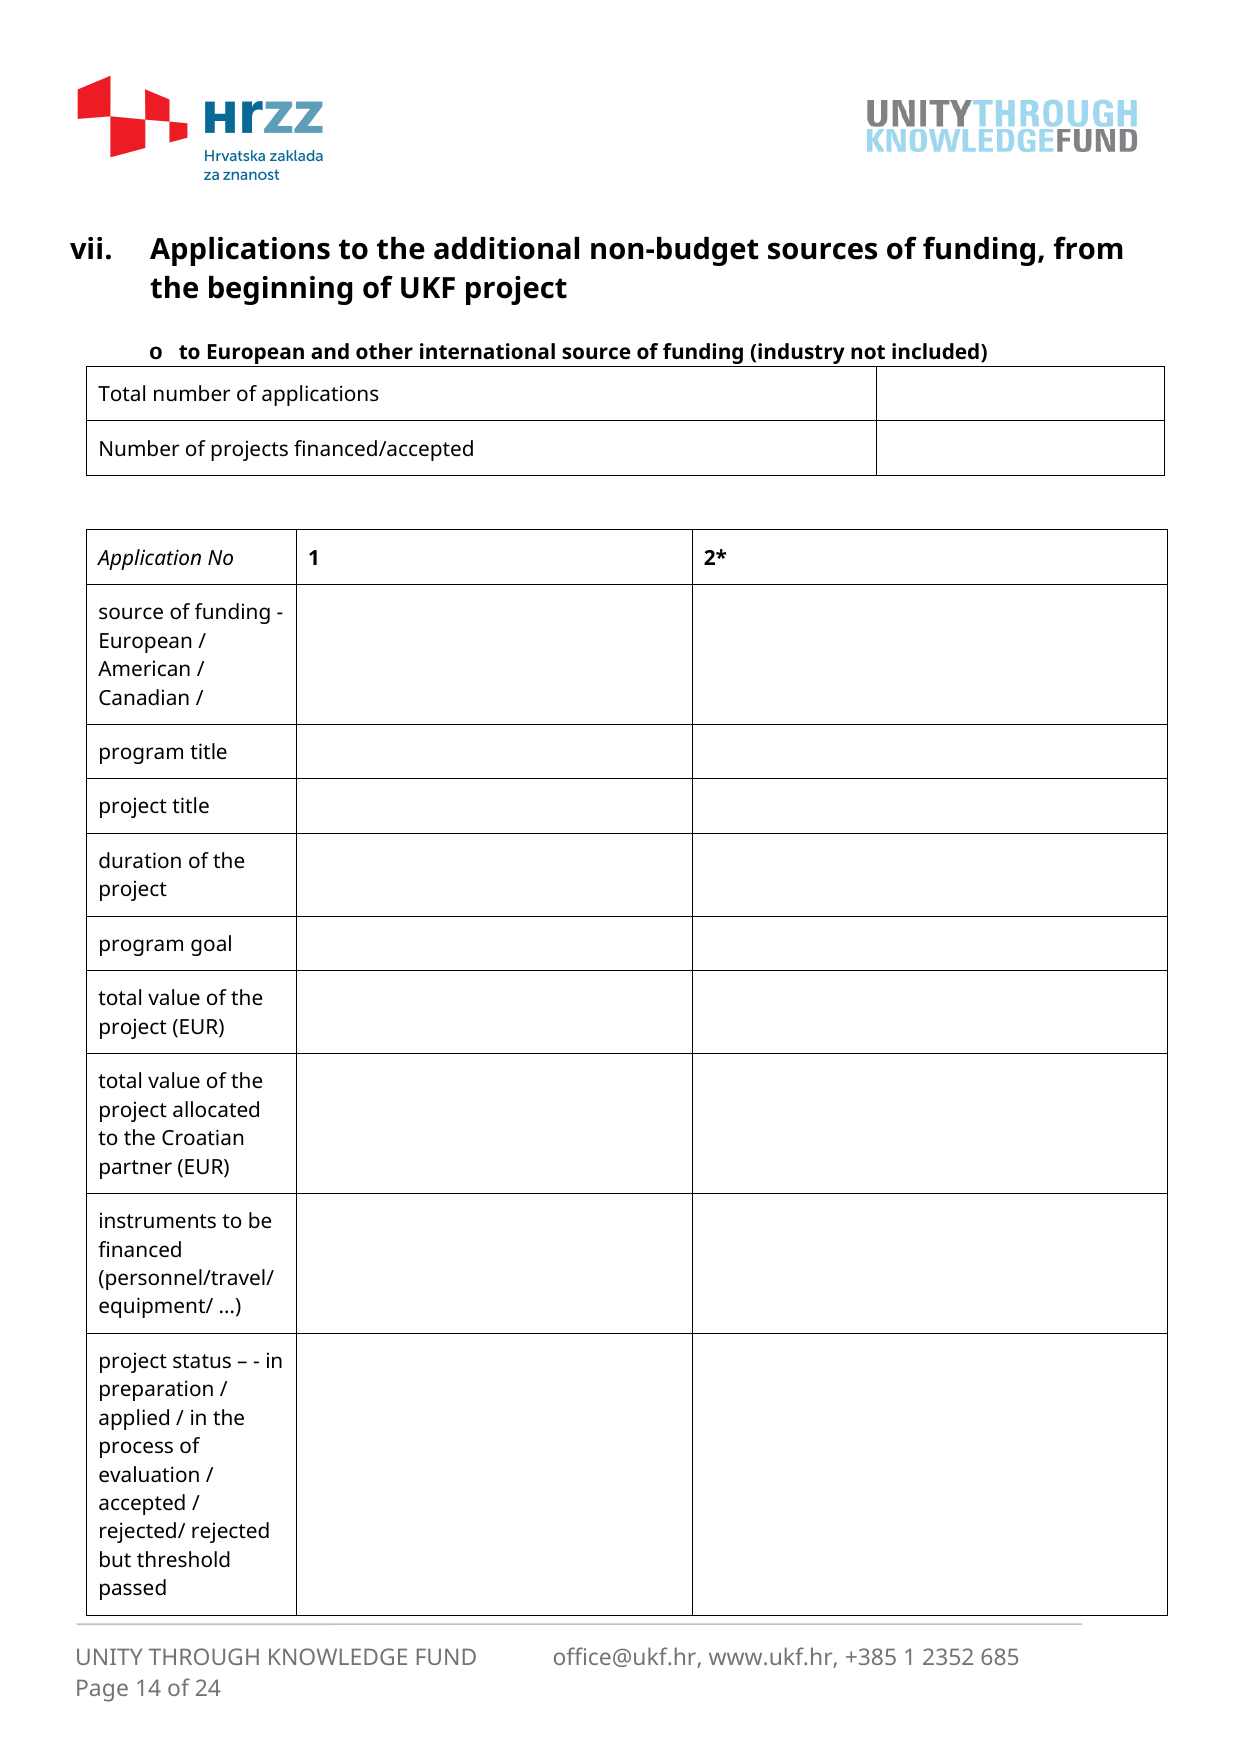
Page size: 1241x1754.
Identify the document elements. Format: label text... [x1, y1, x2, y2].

table_header Total number of applications [87, 367, 876, 420]
table_cell total value of the project (EUR) [87, 971, 296, 1053]
table_cell [297, 1194, 692, 1332]
table_cell instruments to be financed (personnel/travel/ equipment/ …) [87, 1194, 296, 1332]
table_cell [693, 725, 1167, 778]
table_cell [877, 421, 1164, 475]
picture [75, 73, 324, 185]
table_cell [297, 779, 692, 833]
list to European and other international source of funding (industry not included) [149, 337, 1165, 366]
subtitle Applications to the additional non-budget sources of funding, from the beginning of UKF project [112, 228, 1165, 307]
table_cell [297, 834, 692, 916]
table_cell total value of the project allocated to the Croatian partner (EUR) [87, 1054, 296, 1193]
table_cell [693, 1054, 1167, 1193]
table_cell [297, 585, 692, 724]
table_cell duration of the project [87, 834, 296, 916]
table_header [877, 367, 1164, 420]
table_cell [297, 971, 692, 1053]
table_cell Number of projects financed/accepted [87, 421, 876, 475]
table_cell program title [87, 725, 296, 778]
table_cell [297, 1054, 692, 1193]
table_cell project status – - in preparation / applied / in the process of evaluation / accepted / rejected/ rejected but threshold passed [87, 1334, 296, 1614]
table_cell [693, 585, 1167, 724]
table_cell [297, 1334, 692, 1614]
table_cell [693, 1334, 1167, 1614]
table_header Application No [87, 530, 296, 584]
table_cell [693, 971, 1167, 1053]
table_cell project title [87, 779, 296, 833]
table_header 2* [693, 530, 1167, 584]
table_cell [693, 1194, 1167, 1332]
table_header 1 [297, 530, 692, 584]
table_cell [297, 917, 692, 970]
table_cell [693, 779, 1167, 833]
picture [865, 93, 1138, 153]
table_cell [693, 834, 1167, 916]
table_cell source of funding - European / American / Canadian / [87, 585, 296, 724]
table_cell program goal [87, 917, 296, 970]
table_cell [297, 725, 692, 778]
table_cell [693, 917, 1167, 970]
